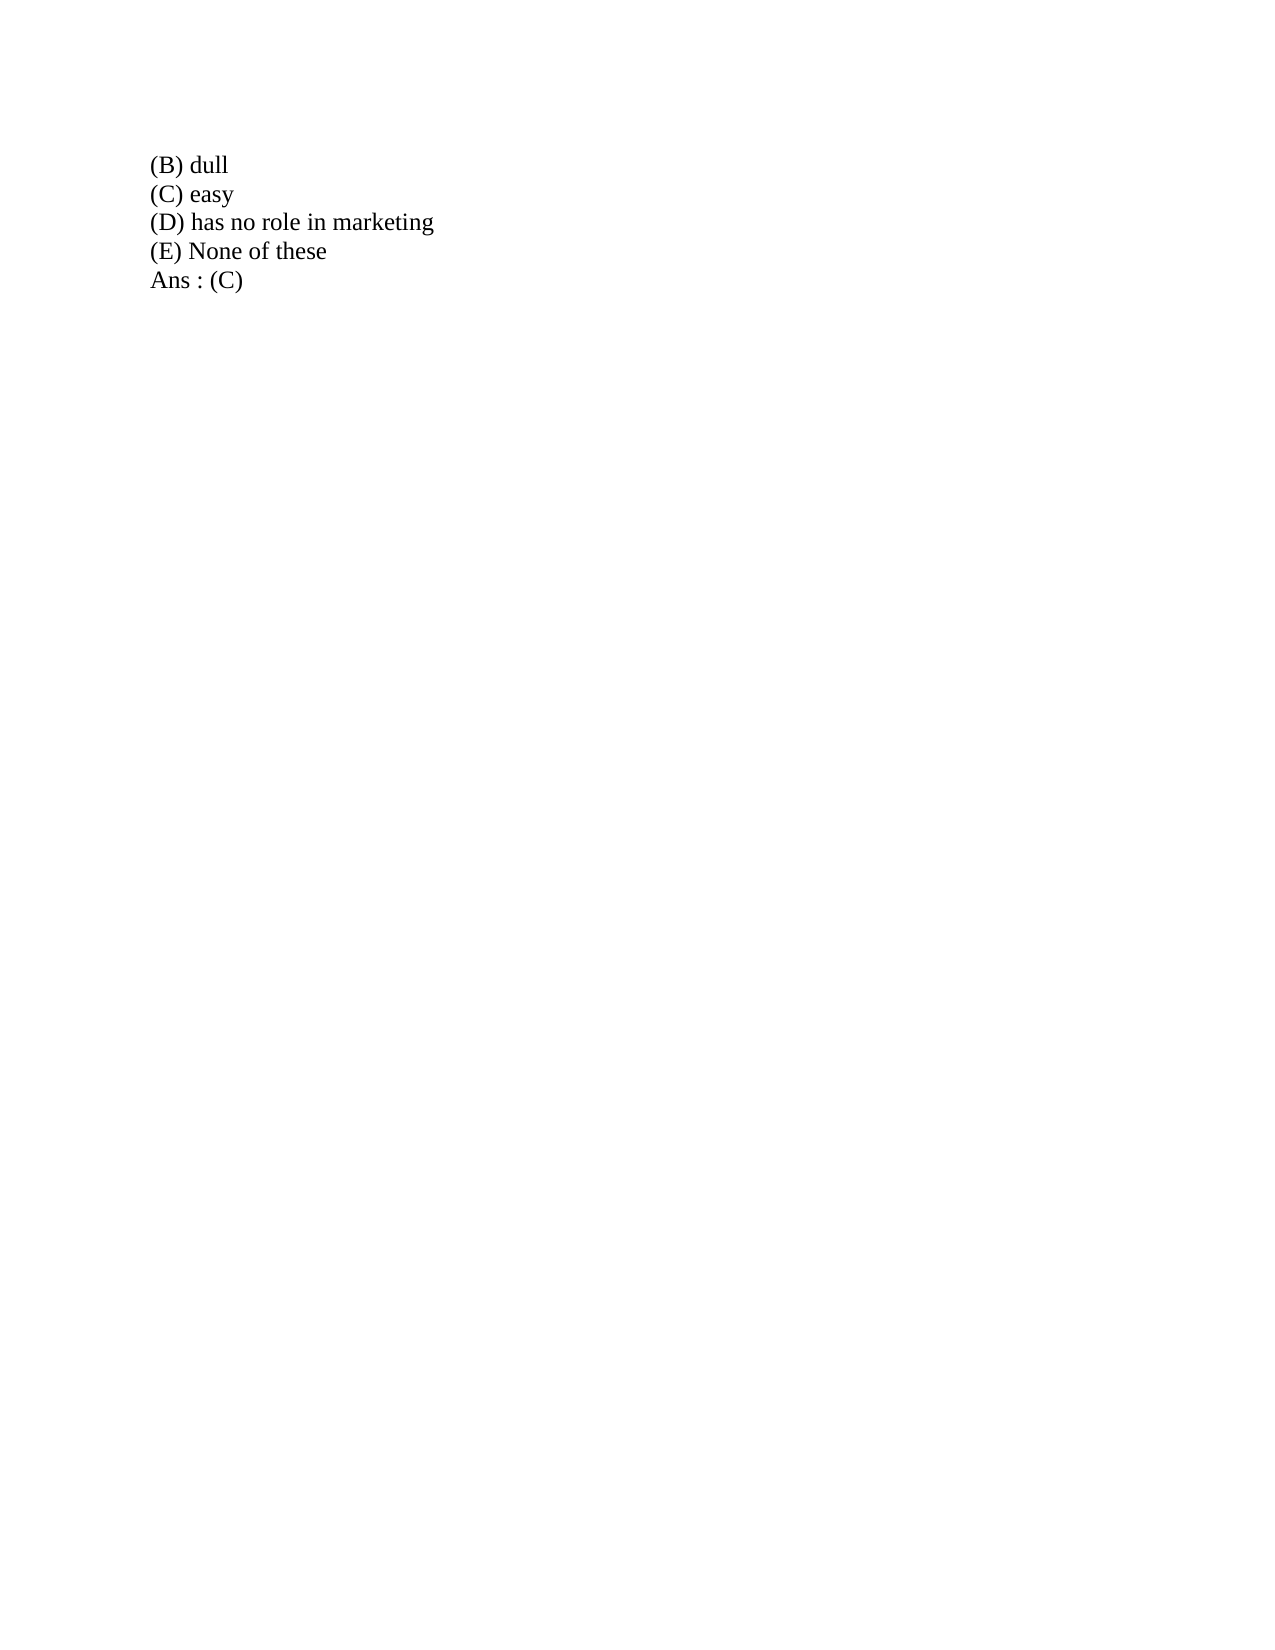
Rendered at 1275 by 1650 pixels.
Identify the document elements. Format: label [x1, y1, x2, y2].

text [150, 150, 1125, 294]
